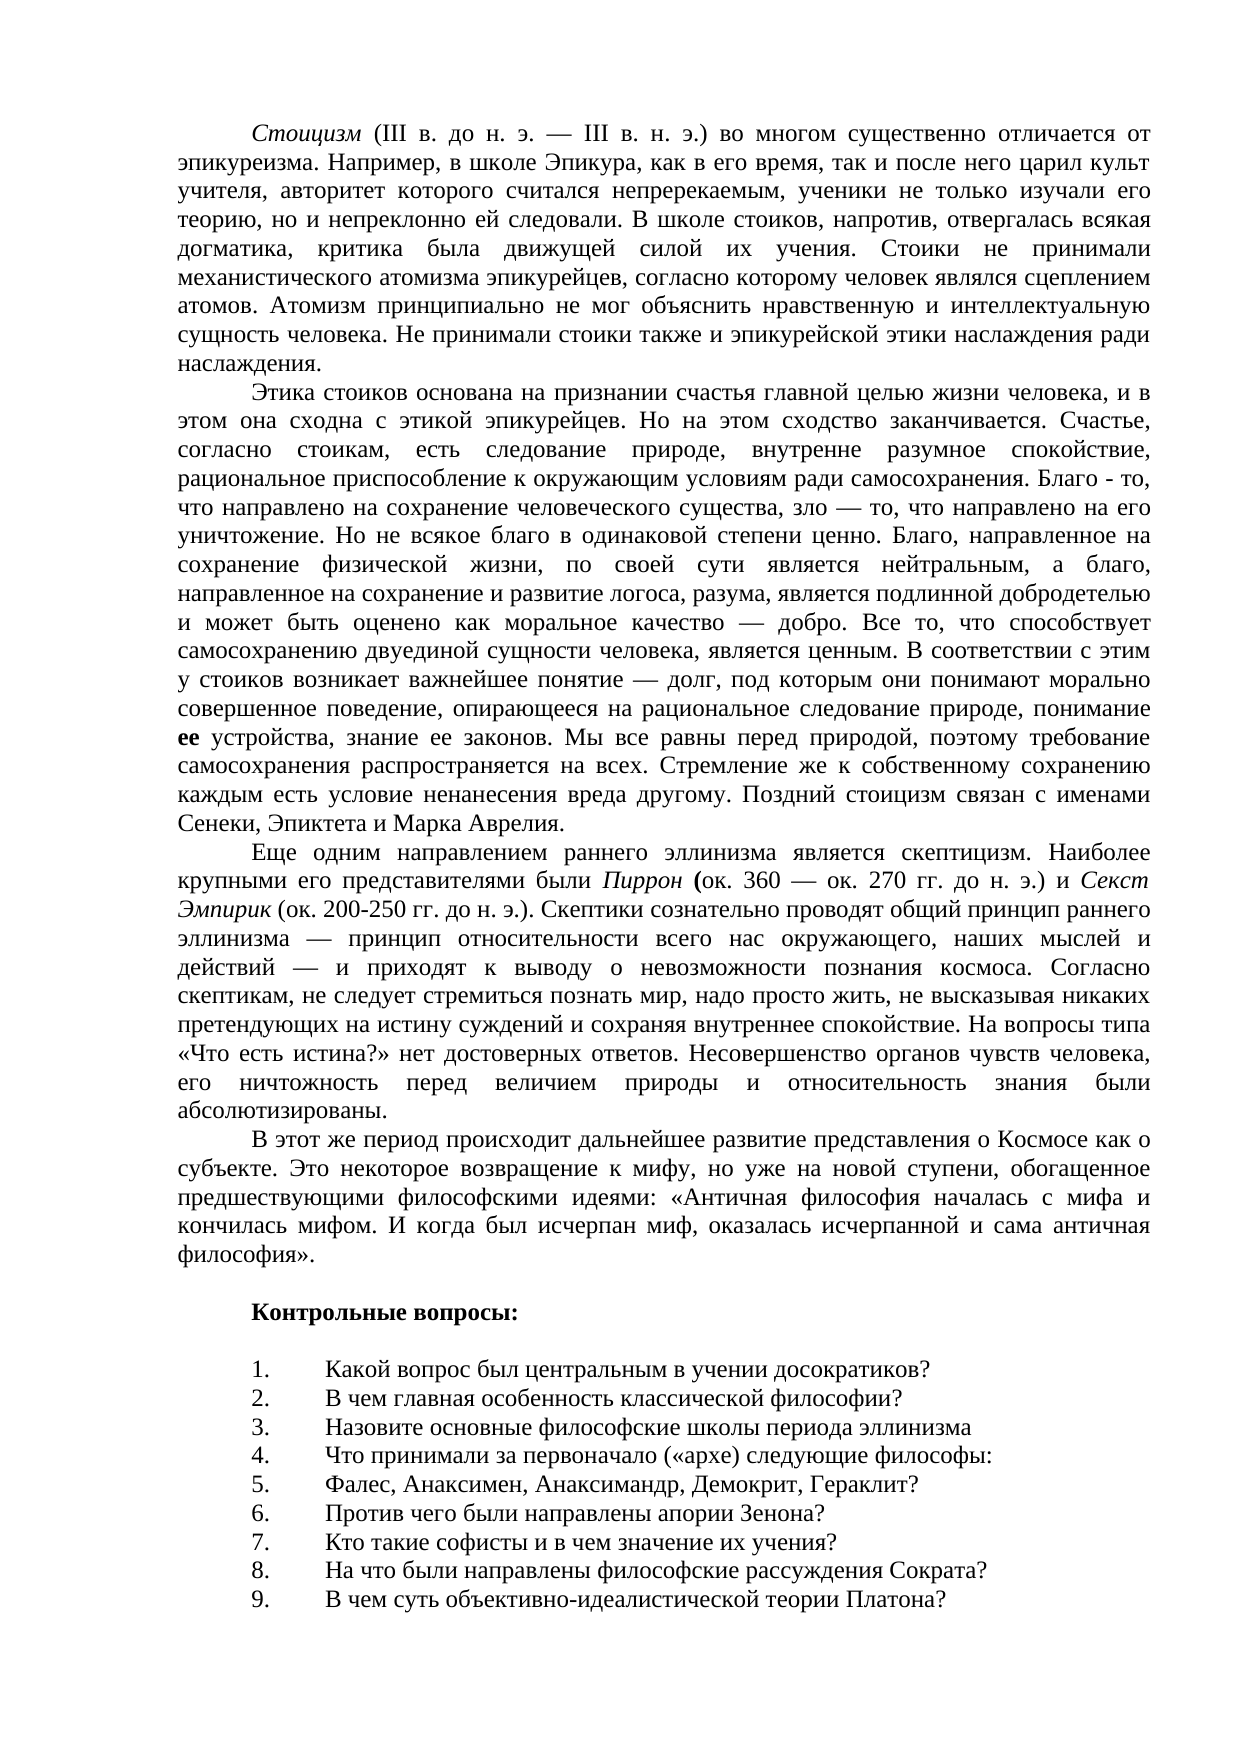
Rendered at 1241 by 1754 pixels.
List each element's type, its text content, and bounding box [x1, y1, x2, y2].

text В этот же период происходит дальнейшее развитие представления о Космосе как о субъекте. Это некоторое возвращение к мифу, но уже на новой ступени, обогащенное предшествующими философскими идеями: «Античная философия началась с мифа и кончилась мифом. И когда был исчерпан миф, оказалась исчерпанной и сама античная философия». [177, 1124, 1152, 1268]
list Назовите основные философские школы периода эллинизма [177, 1412, 1152, 1441]
list Кто такие софисты и в чем значение их учения? [177, 1527, 1152, 1556]
text Еще одним направлением раннего эллинизма является скептицизм. Наиболее крупными его представителями были Пиррон (ок. 360 — ок. 270 гг. до н. э.) и Секст Эмпирик (ок. 200-250 гг. до н. э.). Скептики сознательно проводят общий принцип раннего эллинизма — принцип относительности всего нас окружающего, наших мыслей и действий — и приходят к выводу о невозможности познания космоса. Согласно скептикам, не следует стремиться познать мир, надо просто жить, не высказывая никаких претендующих на истину суждений и сохраняя внутреннее спокойствие. На вопросы типа «Что есть истина?» нет достоверных ответов. Несовершенство органов чувств человека, его ничтожность перед величием природы и относительность знания были абсолютизированы. [177, 837, 1152, 1124]
list Против чего были направлены апории Зенона? [177, 1498, 1152, 1527]
text Контрольные вопросы: [177, 1297, 1152, 1326]
text Этика стоиков основана на признании счастья главной целью жизни человека, и в этом она сходна с этикой эпикурейцев. Но на этом сходство заканчивается. Счастье, согласно стоикам, есть следование природе, внутренне разумное спокойствие, рациональное приспособление к окружающим условиям ради самосохранения. Благо - то, что направлено на сохранение человеческого существа, зло — то, что направлено на его уничтожение. Но не всякое благо в одинаковой степени ценно. Благо, направленное на сохранение физической жизни, по своей сути является нейтральным, а благо, направленное на сохранение и развитие логоса, разума, является подлинной добродетелью и может быть оценено как моральное качество — добро. Все то, что способствует самосохранению двуединой сущности человека, является ценным. В соответствии с этим у стоиков возникает важнейшее понятие — долг, под которым они понимают морально совершенное поведение, опирающееся на рациональное следование природе, понимание ее устройства, знание ее законов. Мы все равны перед природой, поэтому требование самосохранения распространяется на всех. Стремление же к собственному сохранению каждым есть условие ненанесения вреда другому. Поздний стоицизм связан с именами Сенеки, Эпиктета и Марка Аврелия. [177, 377, 1152, 837]
list В чем суть объективно-идеалистической теории Платона? [177, 1584, 1152, 1613]
text Стоицизм (III в. до н. э. — III в. н. э.) во многом существенно отличается от эпикуреизма. Например, в школе Эпикура, как в его время, так и после него царил культ учителя, авторитет которого считался непререкаемым, ученики не только изучали его теорию, но и непреклонно ей следовали. В школе стоиков, напротив, отвергалась всякая догматика, критика была движущей силой их учения. Стоики не принимали механистического атомизма эпикурейцев, согласно которому человек являлся сцеплением атомов. Атомизм принципиально не мог объяснить нравственную и интеллектуальную сущность человека. Не принимали стоики также и эпикурейской этики наслаждения ради наслаждения. [177, 118, 1152, 377]
list В чем главная особенность классической философии? [177, 1383, 1152, 1412]
list На что были направлены философские рассуждения Сократа? [177, 1556, 1152, 1584]
list Какой вопрос был центральным в учении досократиков? [177, 1354, 1152, 1383]
list Фалес, Анаксимен, Анаксимандр, Демокрит, Гераклит? [177, 1469, 1152, 1498]
list Что принимали за первоначало («архе) следующие философы: [177, 1441, 1152, 1469]
